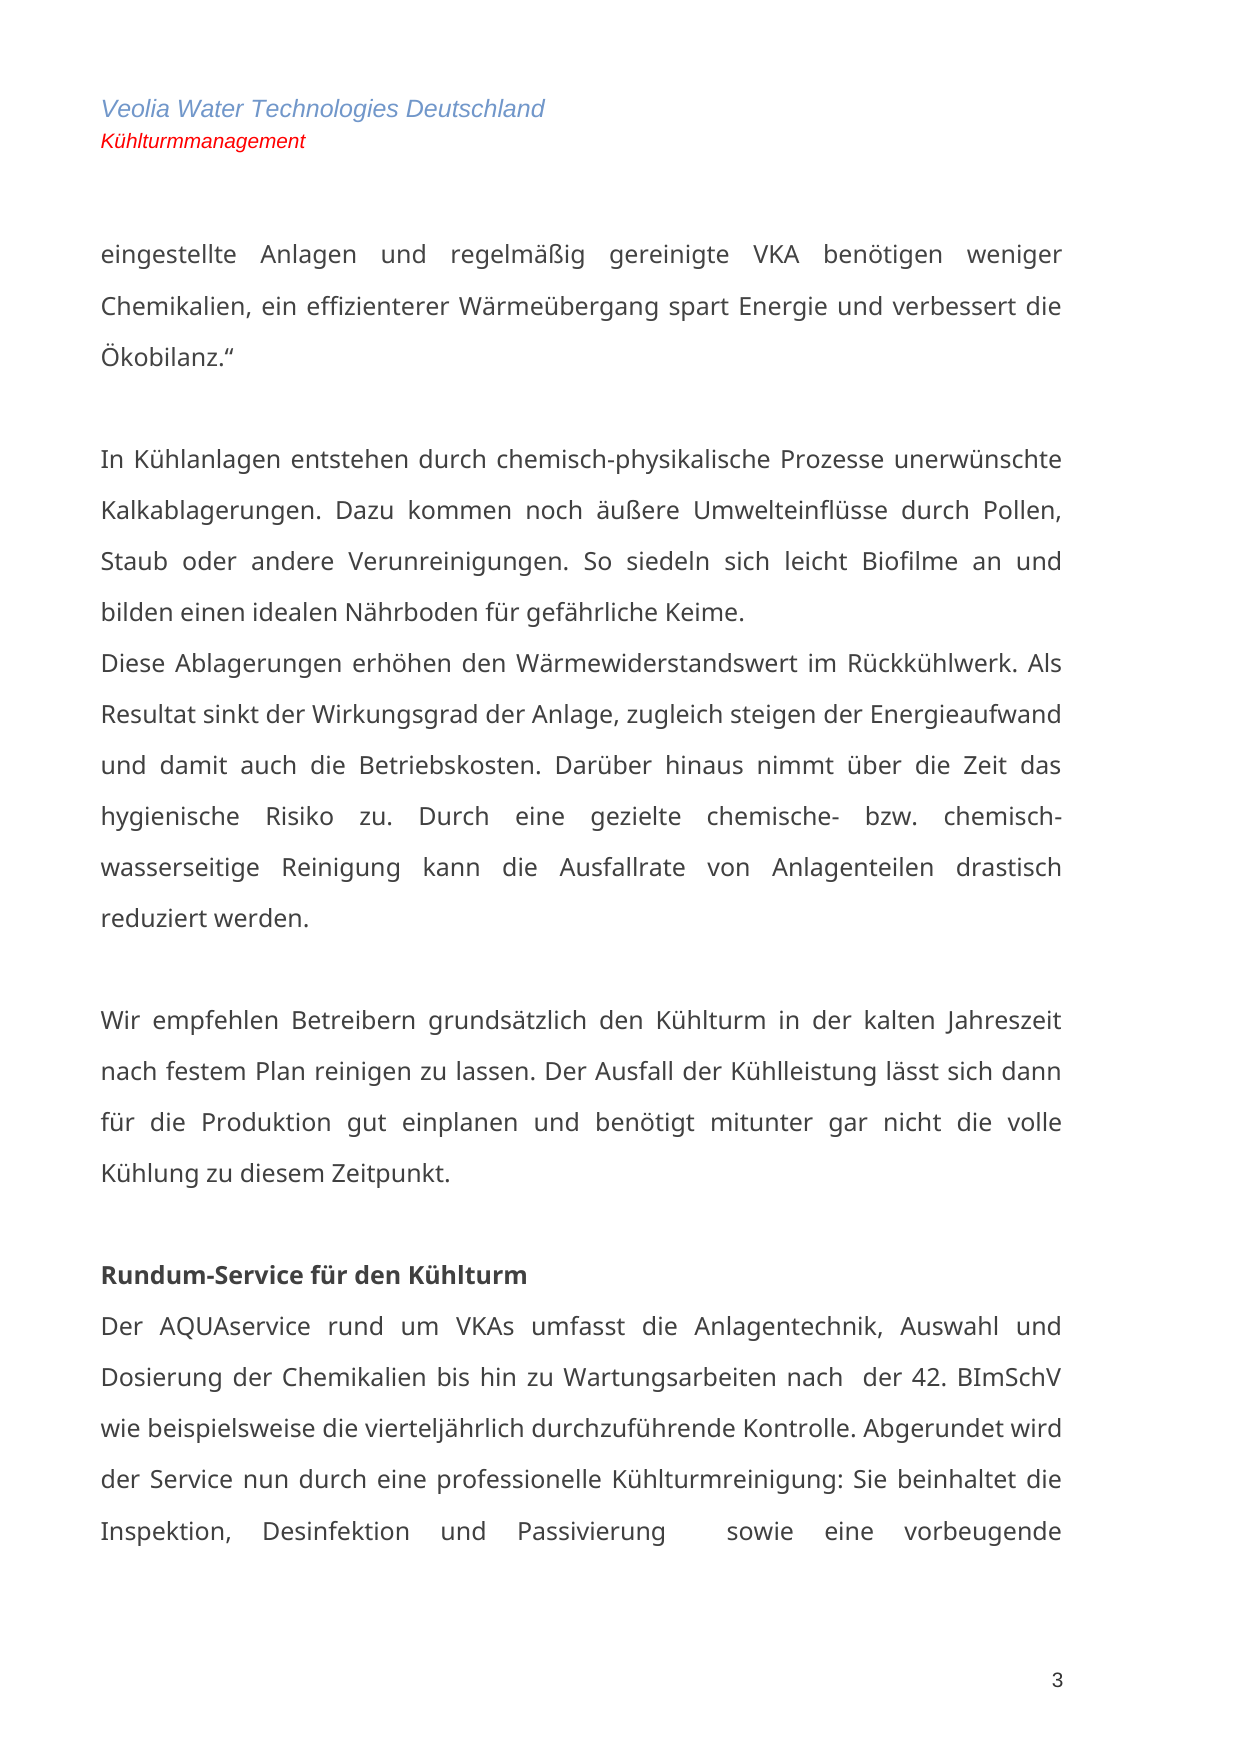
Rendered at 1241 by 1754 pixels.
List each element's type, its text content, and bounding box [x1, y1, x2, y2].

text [100, 237, 1063, 373]
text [100, 1309, 1063, 1547]
text Wir empfehlen Betreibern grundsätzlich den Kühlturm in der kalten Jahreszeit nach festem Plan reinigen zu lassen. Der Ausfall der Kühlleistung lässt sich dann für die Produktion gut einplanen und benötigt mitunter gar nicht die volle Kühlung zu diesem Zeitpunkt. [100, 1003, 1063, 1190]
text Diese Ablagerungen erhöhen den Wärmewiderstandswert im Rückkühlwerk. Als Resultat sinkt der Wirkungsgrad der Anlage, zugleich steigen der Energieaufwand und damit auch die Betriebskosten. Darüber hinaus nimmt über die Zeit das hygienische Risiko zu. Durch eine gezielte chemische- bzw. chemisch-wasserseitige Reinigung kann die Ausfallrate von Anlagenteilen drastisch reduziert werden. [100, 645, 1063, 935]
text Rundum-Service für den Kühlturm [100, 1258, 1063, 1292]
text In Kühlanlagen entstehen durch chemisch-physikalische Prozesse unerwünschte Kalkablagerungen. Dazu kommen noch äußere Umwelteinflüsse durch Pollen, Staub oder andere Verunreinigungen. So siedeln sich leicht Biofilme an und bilden einen idealen Nährboden für gefährliche Keime. [100, 441, 1063, 628]
